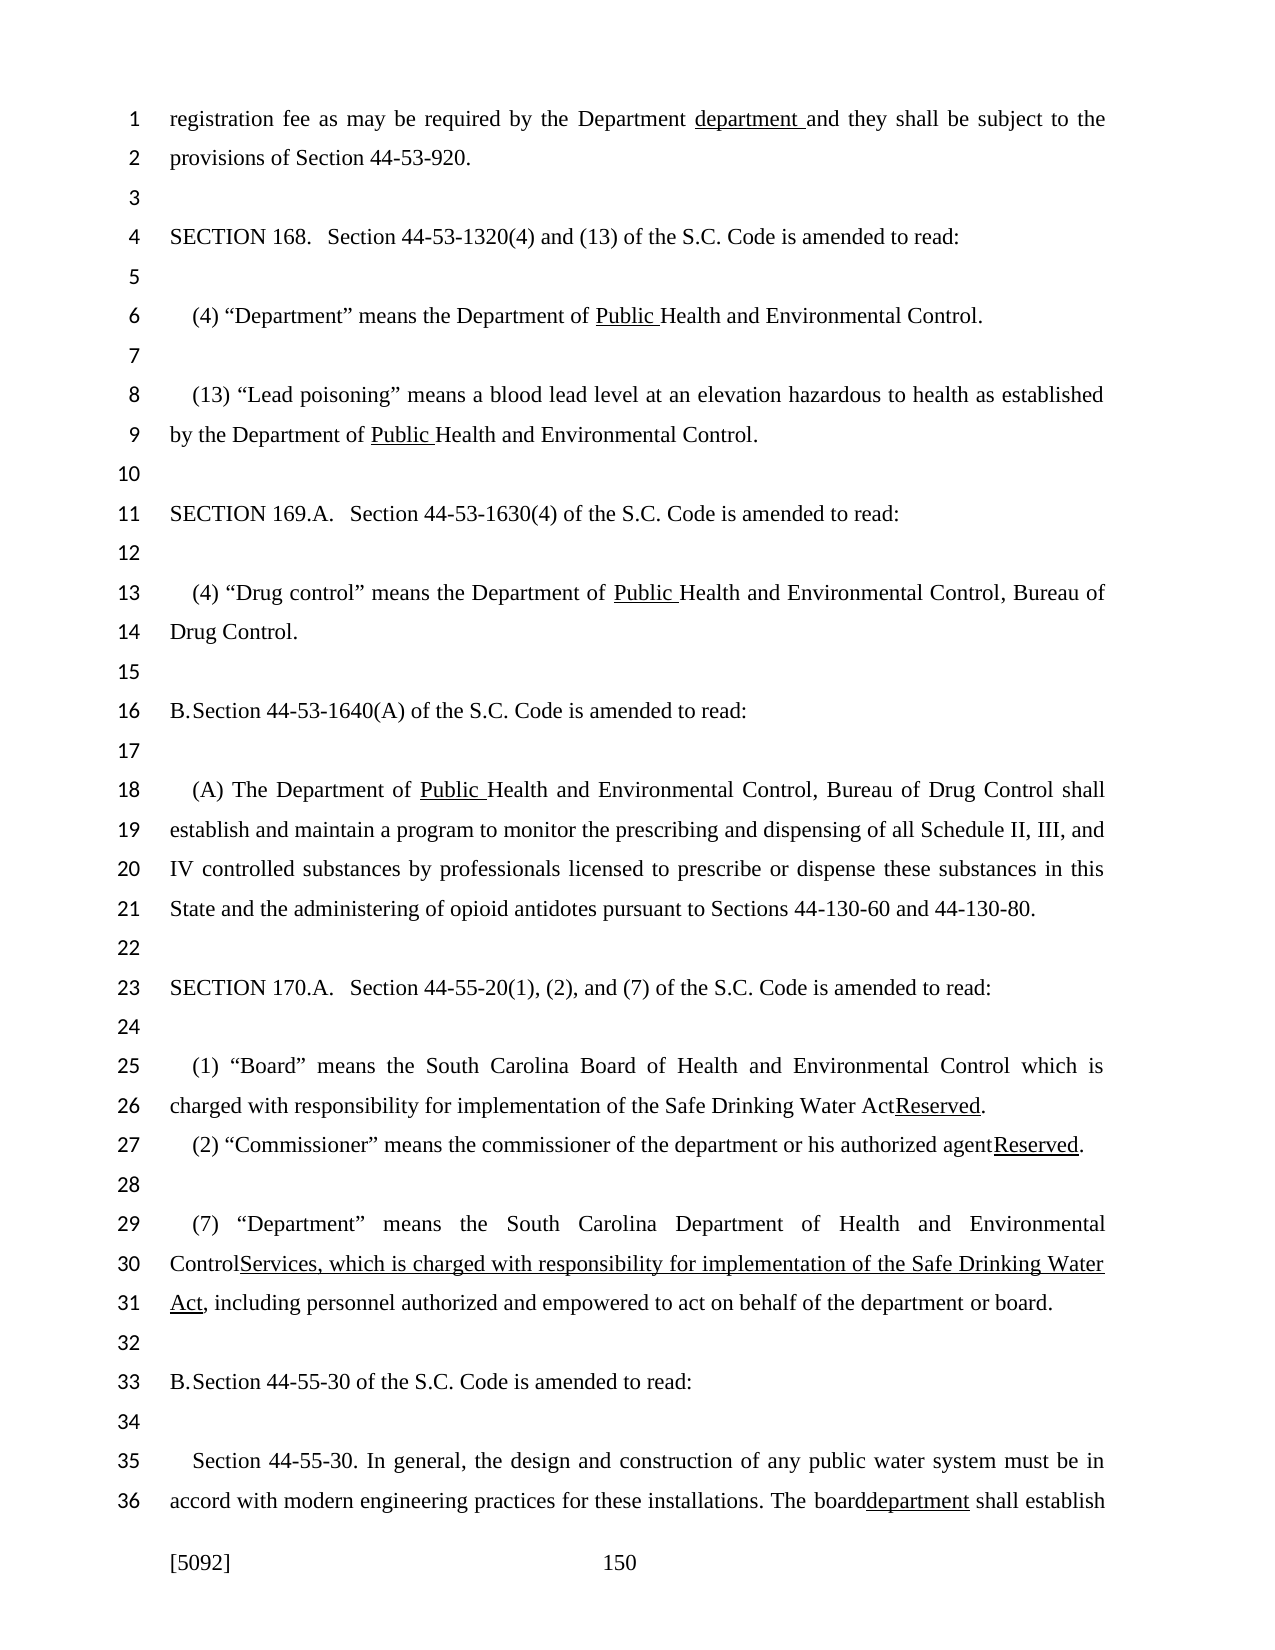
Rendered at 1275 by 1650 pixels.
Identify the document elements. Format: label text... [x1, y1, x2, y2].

text SECTION 170.A. Section 44‑55‑20(1), (2), and (7) of the S.C. Code is amended to read: [169, 973, 1106, 1000]
text (A) The Department of Public Health and Environmental Control, Bureau of Drug Control shall establish and maintain a program to monitor the prescribing and dispensing of all Schedule II, III, and IV controlled substances by professionals licensed to prescribe or dispense these substances in this State and the administering of opioid antidotes pursuant to Sections 44‑130‑60 and 44‑130‑80. [169, 776, 1106, 921]
text SECTION 169.A. Section 44‑53‑1630(4) of the S.C. Code is amended to read: [169, 500, 1106, 526]
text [169, 1447, 1106, 1513]
text (1) “Board” means the South Carolina Board of Health and Environmental Control which is charged with responsibility for implementation of the Safe Drinking Water ActReserved. [169, 1052, 1106, 1118]
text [169, 105, 1106, 171]
text (2) “Commissioner” means the commissioner of the department or his authorized agentReserved. [169, 1131, 1106, 1158]
text SECTION 168. Section 44‑53‑1320(4) and (13) of the S.C. Code is amended to read: [169, 223, 1106, 250]
text B. Section 44‑55‑30 of the S.C. Code is amended to read: [169, 1368, 1106, 1395]
text B. Section 44‑53‑1640(A) of the S.C. Code is amended to read: [169, 697, 1106, 723]
text (4) “Department” means the Department of Public Health and Environmental Control. [169, 302, 1106, 329]
text (13) “Lead poisoning” means a blood lead level at an elevation hazardous to health as established by the Department of Public Health and Environmental Control. [169, 381, 1106, 447]
text (7) “Department” means the South Carolina Department of Health and Environmental ControlServices, which is charged with responsibility for implementation of the Safe Drinking Water Act, including personnel authorized and empowered to act on behalf of the department or board. [169, 1210, 1106, 1316]
text (4) “Drug control” means the Department of Public Health and Environmental Control, Bureau of Drug Control. [169, 579, 1106, 644]
